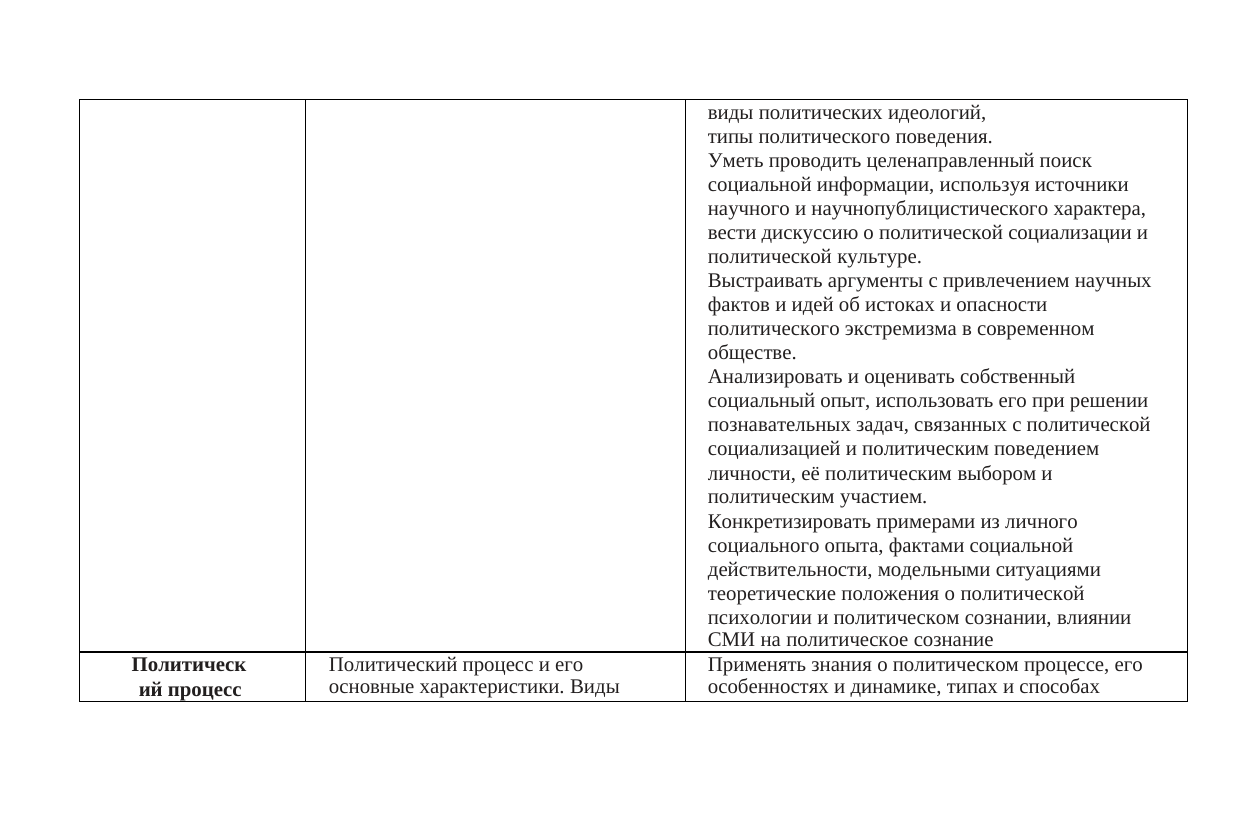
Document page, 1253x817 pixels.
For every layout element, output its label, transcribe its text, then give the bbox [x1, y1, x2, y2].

table_cell Политическ ий процесс [80, 653, 305, 701]
table_header [80, 100, 305, 651]
table_header виды политических идеологий, типы политического поведения. Уметь проводить целенаправленный поиск социальной информации, используя источники научного и научно­публицистического характера, вести дискуссию о политической социализации и политической культуре. Выстраивать аргументы с привлечением научных фактов и идей об истоках и опасности политического экстремизма в современном обществе. Анализировать и оценивать собственный социальный опыт, использовать его при решении познавательных задач, связанных с политической социализацией и политическим поведением личности, её политическим выбором и политическим участием. Конкретизировать примерами из личного социального опыта, фактами социальной действительности, модельными ситуациями теоретические положения о политической психологии и политическом сознании, влиянии СМИ на политическое сознание [686, 100, 1187, 651]
table_cell Политический процесс и его основные характеристики. Виды [306, 653, 685, 701]
table_cell Применять знания о политическом процессе, его особенностях и динамике, типах и способах [686, 653, 1187, 701]
table_header [306, 100, 685, 651]
